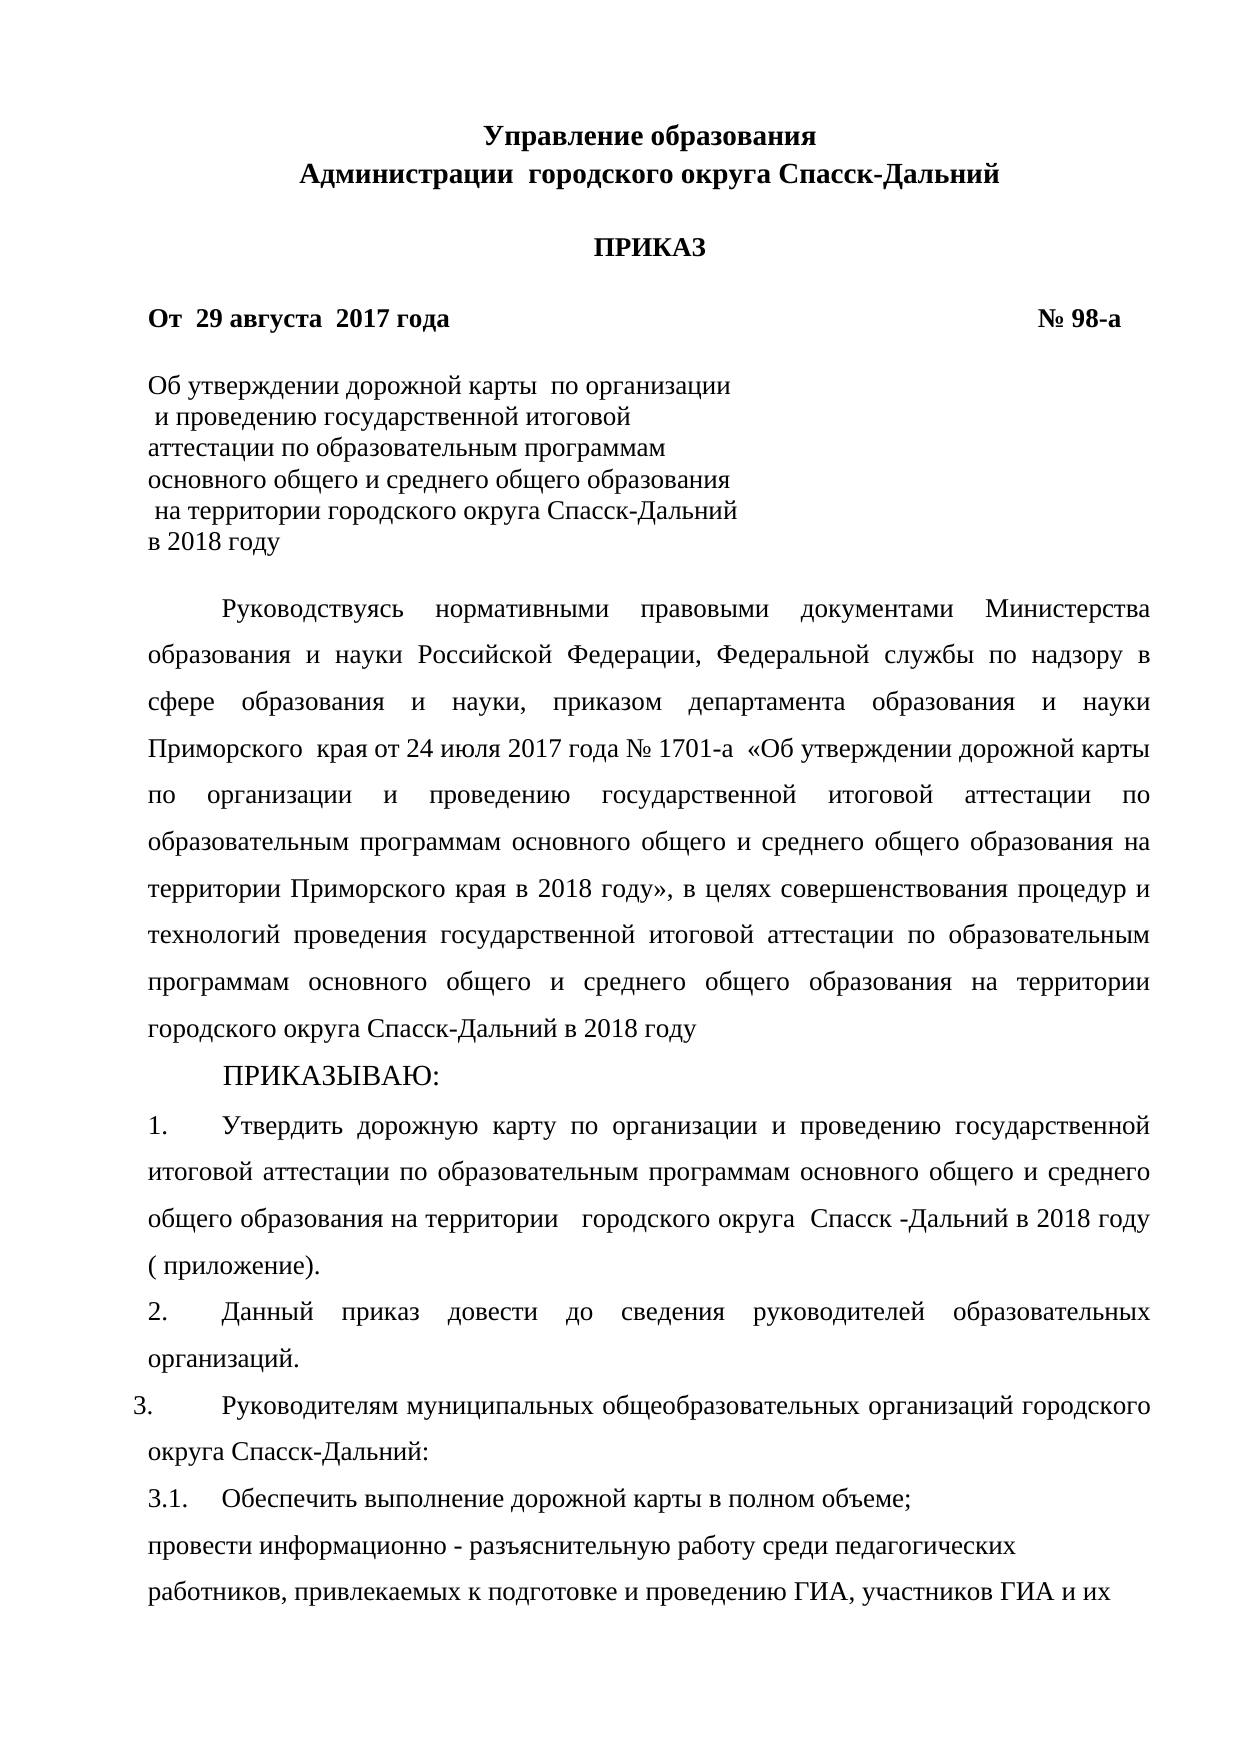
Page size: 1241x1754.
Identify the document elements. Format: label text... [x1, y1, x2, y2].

list Утвердить дорожную карту по организации и проведению государственной итоговой аттестации по образовательным программам основного общего и среднего общего образования на территории городского округа Спасск -Дальний в 2018 году ( приложение). [148, 1109, 1152, 1280]
list работников, привлекаемых к подготовке и проведению ГИА, участников ГИА и их [148, 1576, 1152, 1607]
text ПРИКАЗЫВАЮ: [148, 1058, 1152, 1092]
list Обеспечить выполнение дорожной карты в полном объеме; [148, 1482, 1152, 1513]
text на территории городского округа Спасск-Дальний [148, 494, 1152, 525]
list Руководителям муниципальных общеобразовательных организаций городского округа Спасск-Дальний: [133, 1389, 1152, 1467]
text аттестации по образовательным программам [148, 432, 1152, 463]
text Администрации городского округа Спасск-Дальний [148, 157, 1152, 190]
text в 2018 году [148, 525, 1152, 556]
text Об утверждении дорожной карты по организации [148, 369, 1152, 400]
text основного общего и среднего общего образования [148, 463, 1152, 494]
list Данный приказ довести до сведения руководителей образовательных организаций. [148, 1296, 1152, 1373]
text Руководствуясь нормативными правовыми документами Министерства образования и науки Российской Федерации, Федеральной службы по надзору в сфере образования и науки, приказом департамента образования и науки Приморского края от 24 июля 2017 года № 1701-а «Об утверждении дорожной карты по организации и проведению государственной итоговой аттестации по образовательным программам основного общего и среднего общего образования на территории Приморского края в 2018 году», в целях совершенствования процедур и технологий проведения государственной итоговой аттестации по образовательным программам основного общего и среднего общего образования на территории городского округа Спасск-Дальний в 2018 году [148, 592, 1152, 1043]
text ПРИКАЗ [148, 231, 1152, 262]
text От 29 августа 2017 года № 98-а [148, 302, 1152, 333]
text Управление образования [148, 118, 1152, 152]
list провести информационно - разъяснительную работу среди педагогических [148, 1529, 1152, 1560]
text и проведению государственной итоговой [148, 400, 1152, 432]
